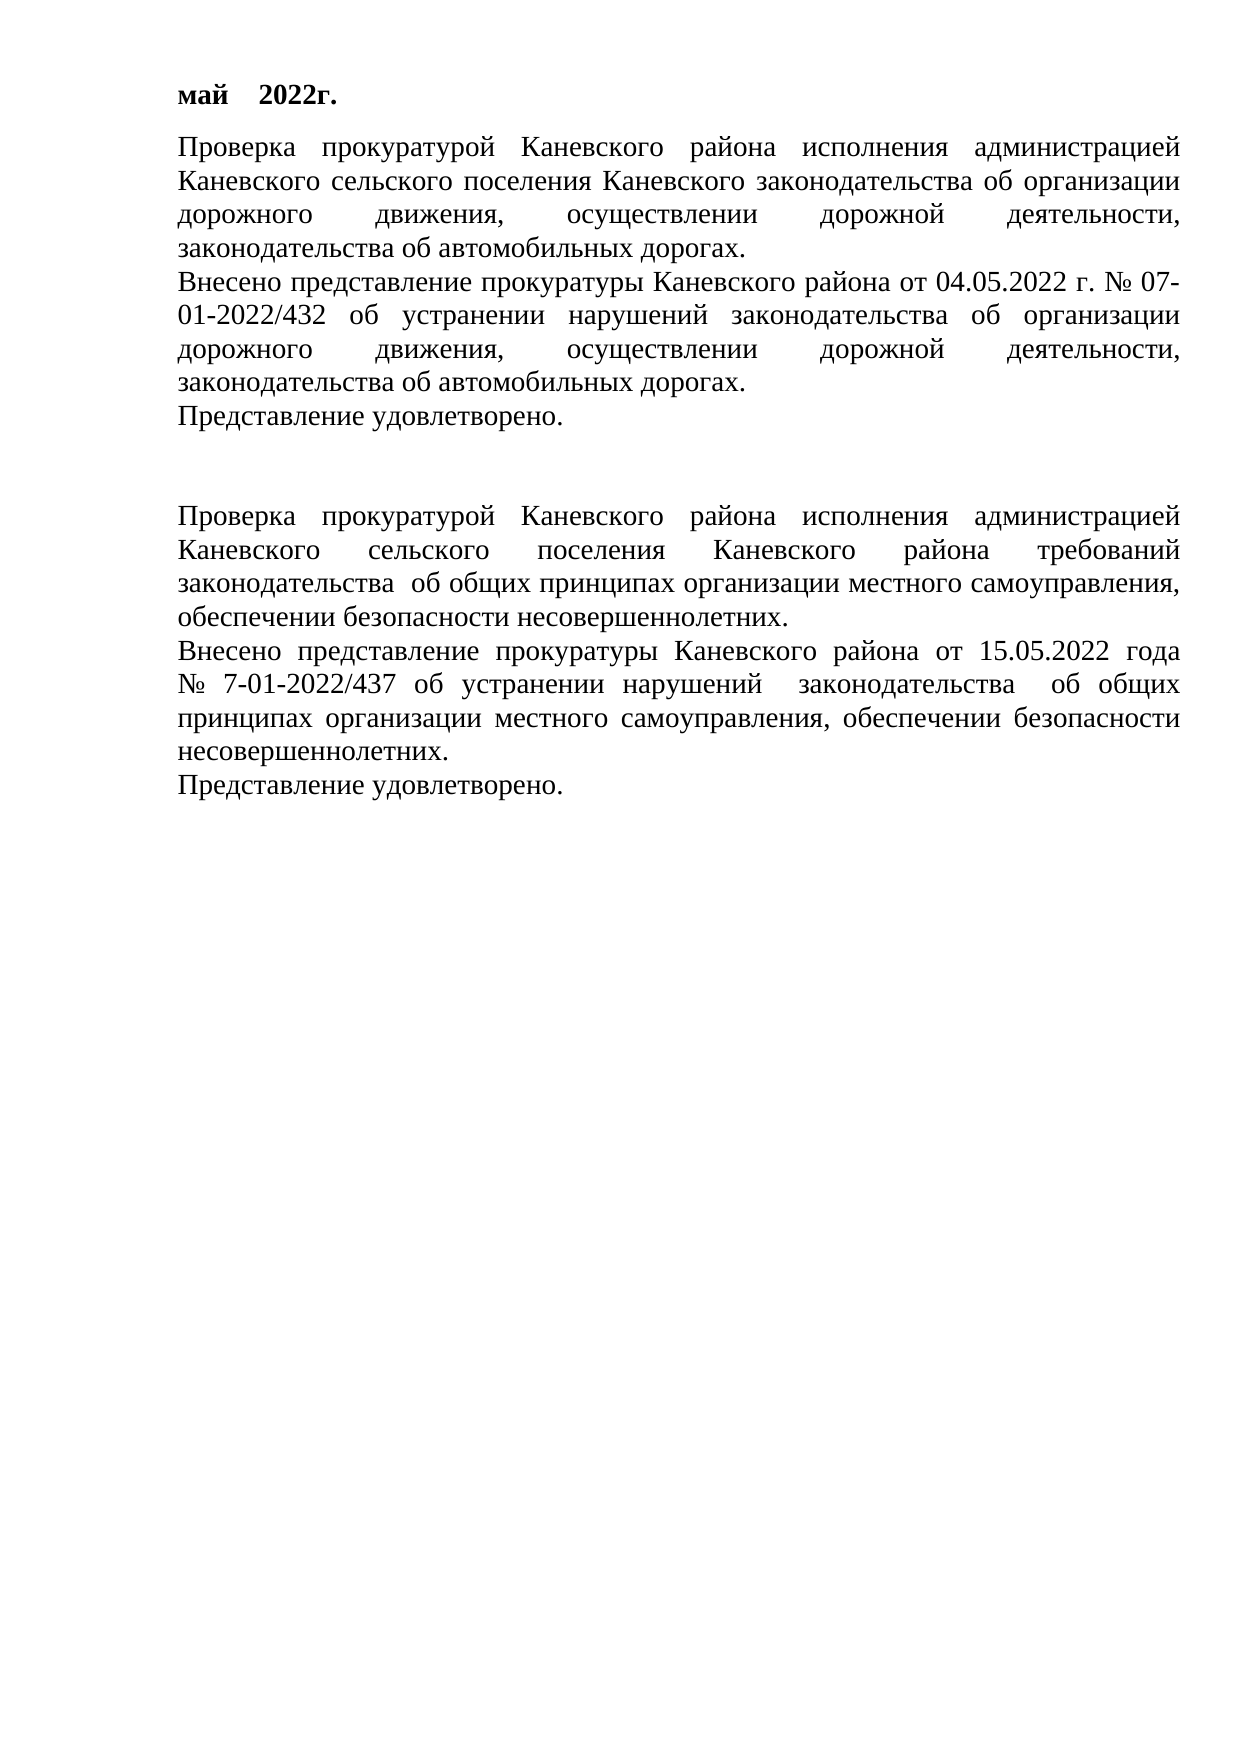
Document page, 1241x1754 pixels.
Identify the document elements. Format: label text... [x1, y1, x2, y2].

text май 2022г. [177, 77, 1181, 110]
text Представление удовлетворено. [177, 398, 1181, 431]
text Внесено представление прокуратуры Каневского района от 15.05.2022 года № 7-01-2022/437 об устранении нарушений законодательства об общих принципах организации местного самоуправления, обеспечении безопасности несовершеннолетних. [177, 633, 1181, 767]
text Проверка прокуратурой Каневского района исполнения администрацией Каневского сельского поселения Каневского района требований законодательства об общих принципах организации местного самоуправления, обеспечении безопасности несовершеннолетних. [177, 498, 1181, 633]
text Представление удовлетворено. [177, 767, 1181, 800]
text Проверка прокуратурой Каневского района исполнения администрацией Каневского сельского поселения Каневского законодательства об организации дорожного движения, осуществлении дорожной деятельности, законодательства об автомобильных дорогах. [177, 129, 1181, 264]
text Внесено представление прокуратуры Каневского района от 04.05.2022 г. № 07-01-2022/432 об устранении нарушений законодательства об организации дорожного движения, осуществлении дорожной деятельности, законодательства об автомобильных дорогах. [177, 264, 1181, 398]
